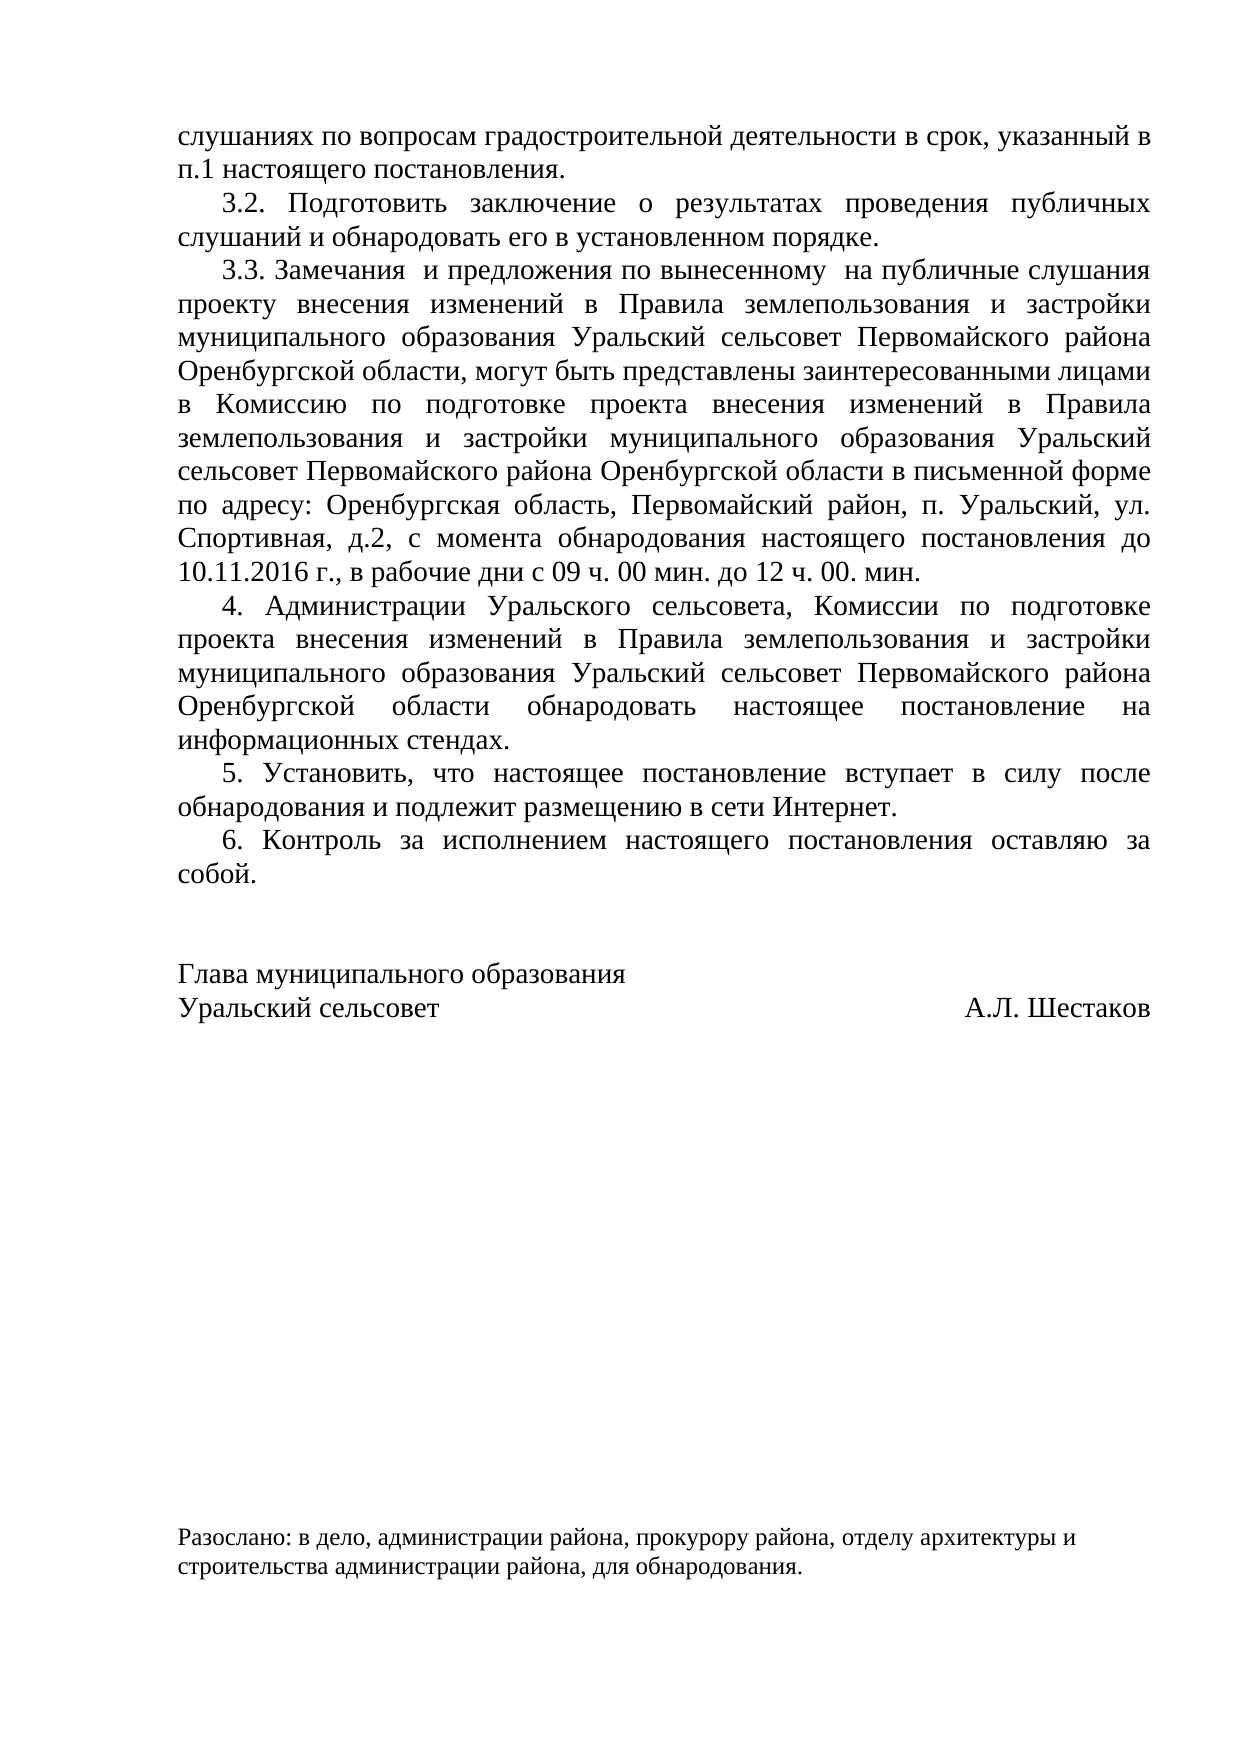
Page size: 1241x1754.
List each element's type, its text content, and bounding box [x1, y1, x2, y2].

text 5. Установить, что настоящее постановление вступает в силу после обнародования и подлежит размещению в сети Интернет. [177, 755, 1152, 822]
text 4. Администрации Уральского сельсовета, Комиссии по подготовке проекта внесения изменений в Правила землепользования и застройки муниципального образования Уральский сельсовет Первомайского района Оренбургской области обнародовать настоящее постановление на информационных стендах. [177, 588, 1152, 755]
text 3.3. Замечания и предложения по вынесенному на публичные слушания проекту внесения изменений в Правила землепользования и застройки муниципального образования Уральский сельсовет Первомайского района Оренбургской области, могут быть представлены заинтересованными лицами в Комиссию по подготовке проекта внесения изменений в Правила землепользования и застройки муниципального образования Уральский сельсовет Первомайского района Оренбургской области в письменной форме по адресу: Оренбургская область, Первомайский район, п. Уральский, ул. Спортивная, д.2, с момента обнародования настоящего постановления до 10.11.2016 г., в рабочие дни с 09 ч. 00 мин. до 12 ч. 00. мин. [177, 252, 1152, 588]
text 6. Контроль за исполнением настоящего постановления оставляю за собой. [177, 822, 1152, 889]
text 3.2. Подготовить заключение о результатах проведения публичных слушаний и обнародовать его в установленном порядке. [177, 185, 1152, 252]
text Глава муниципального образования [177, 957, 1152, 990]
text Уральский сельсовет А.Л. Шестаков [177, 990, 1152, 1024]
text Разослано: в дело, администрации района, прокурору района, отделу архитектуры и строительства администрации района, для обнародования. [177, 1522, 1152, 1579]
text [177, 118, 1152, 185]
